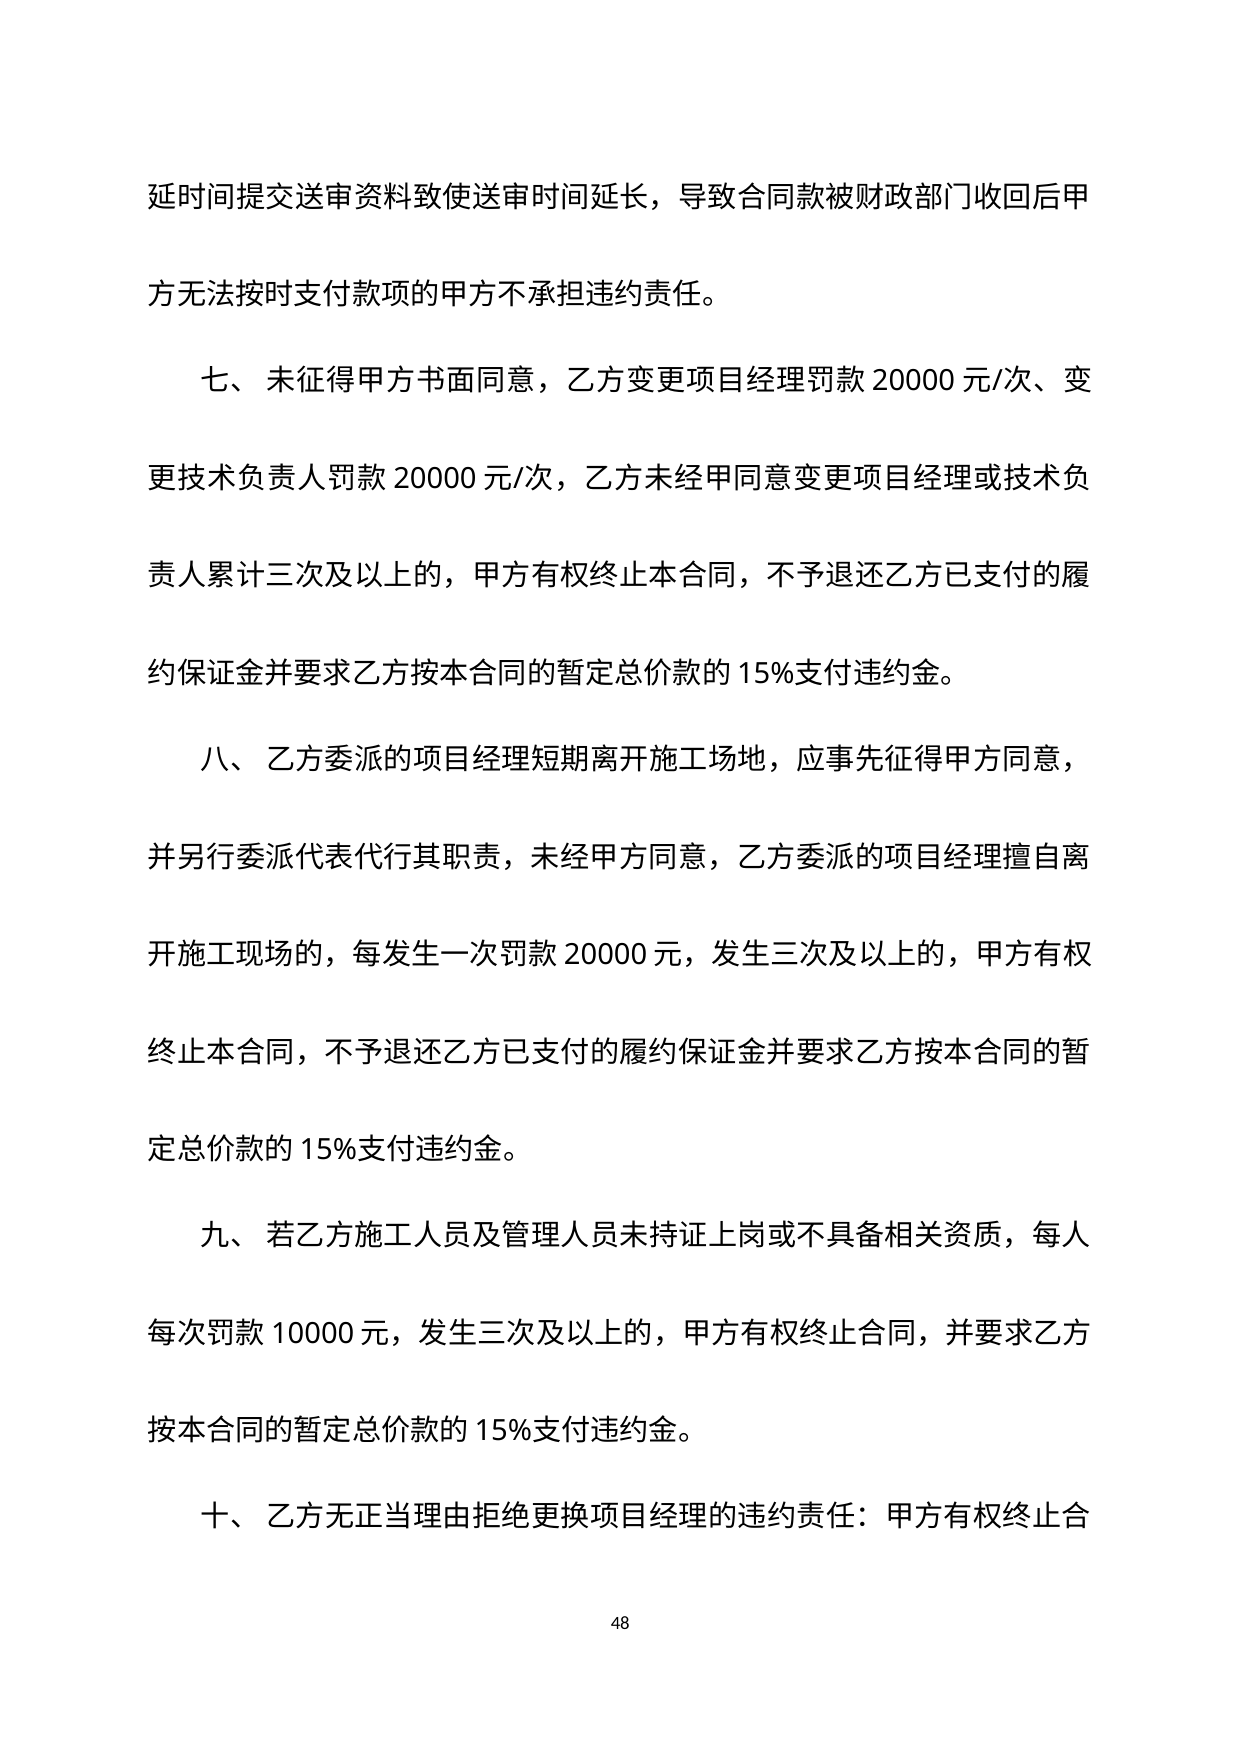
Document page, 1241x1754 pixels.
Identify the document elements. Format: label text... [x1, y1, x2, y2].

list 若乙方施工人员及管理人员未持证上岗或不具备相关资质，每人每次罚款10000元，发生三次及以上的，甲方有权终止合同，并要求乙方按本合同的暂定总价款的15%支付违约金。 [148, 1200, 1093, 1460]
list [148, 162, 1093, 324]
list 未征得甲方书面同意，乙方变更项目经理罚款20000元/次、变更技术负责人罚款20000元/次，乙方未经甲同意变更项目经理或技术负责人累计三次及以上的，甲方有权终止本合同，不予退还乙方已支付的履约保证金并要求乙方按本合同的暂定总价款的15%支付违约金。 [148, 346, 1093, 703]
list 乙方委派的项目经理短期离开施工场地，应事先征得甲方同意，并另行委派代表代行其职责，未经甲方同意，乙方委派的项目经理擅自离开施工现场的，每发生一次罚款20000元，发生三次及以上的，甲方有权终止本合同，不予退还乙方已支付的履约保证金并要求乙方按本合同的暂定总价款的15%支付违约金。 [148, 724, 1093, 1179]
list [148, 1482, 1093, 1547]
